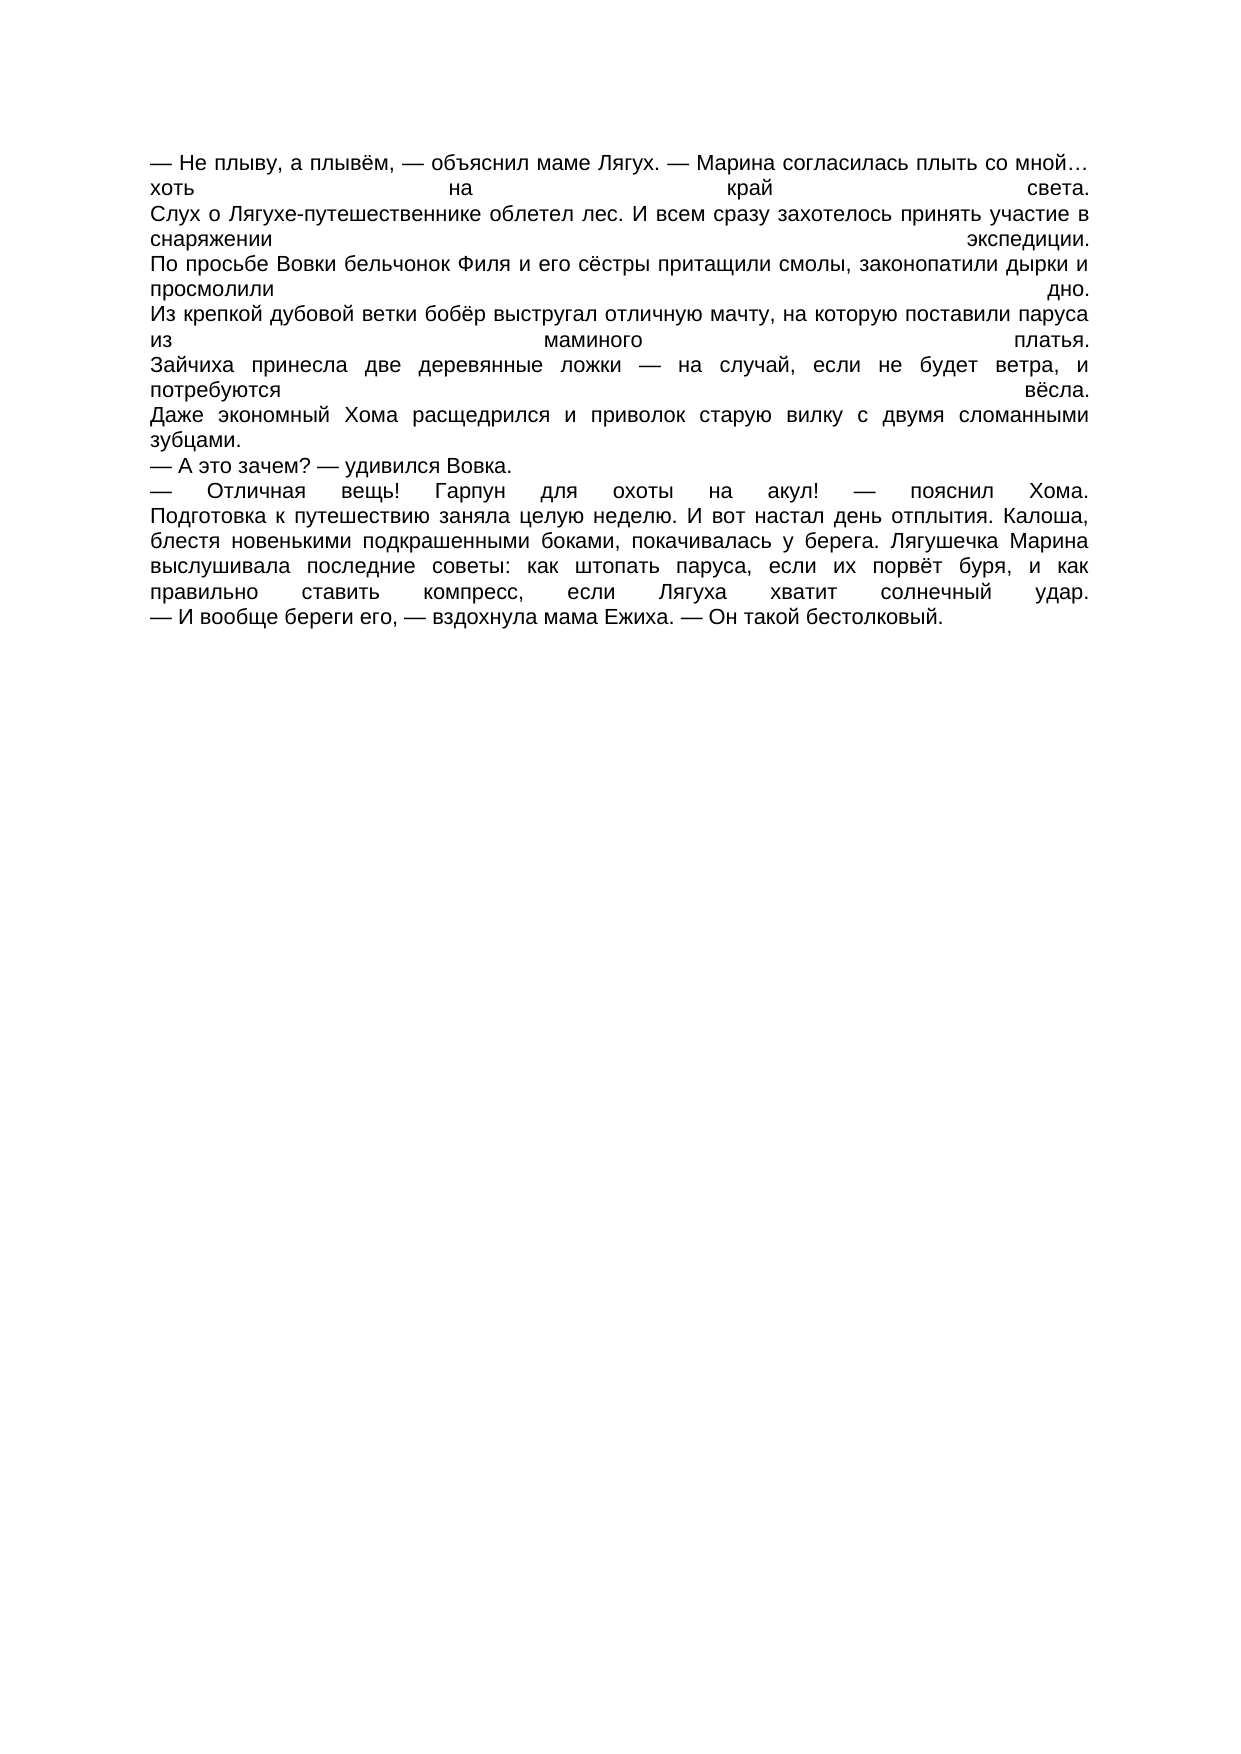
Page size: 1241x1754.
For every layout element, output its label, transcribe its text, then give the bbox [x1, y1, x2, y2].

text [150, 150, 1090, 478]
text — Отличная вещь! Гарпун для охоты на акул! — пояснил Хома.Подготовка к путешествию заняла целую неделю. И вот настал день отплытия. Калоша, блестя новенькими подкрашенными боками, покачивалась у берега. Лягушечка Марина выслушивала последние советы: как штопать паруса, если их порвёт буря, и как правильно ставить компресс, если Лягуха хватит солнечный удар.— И вообще береги его, — вздохнула мама Ежиха. — Он такой бестолковый. [150, 478, 1090, 629]
